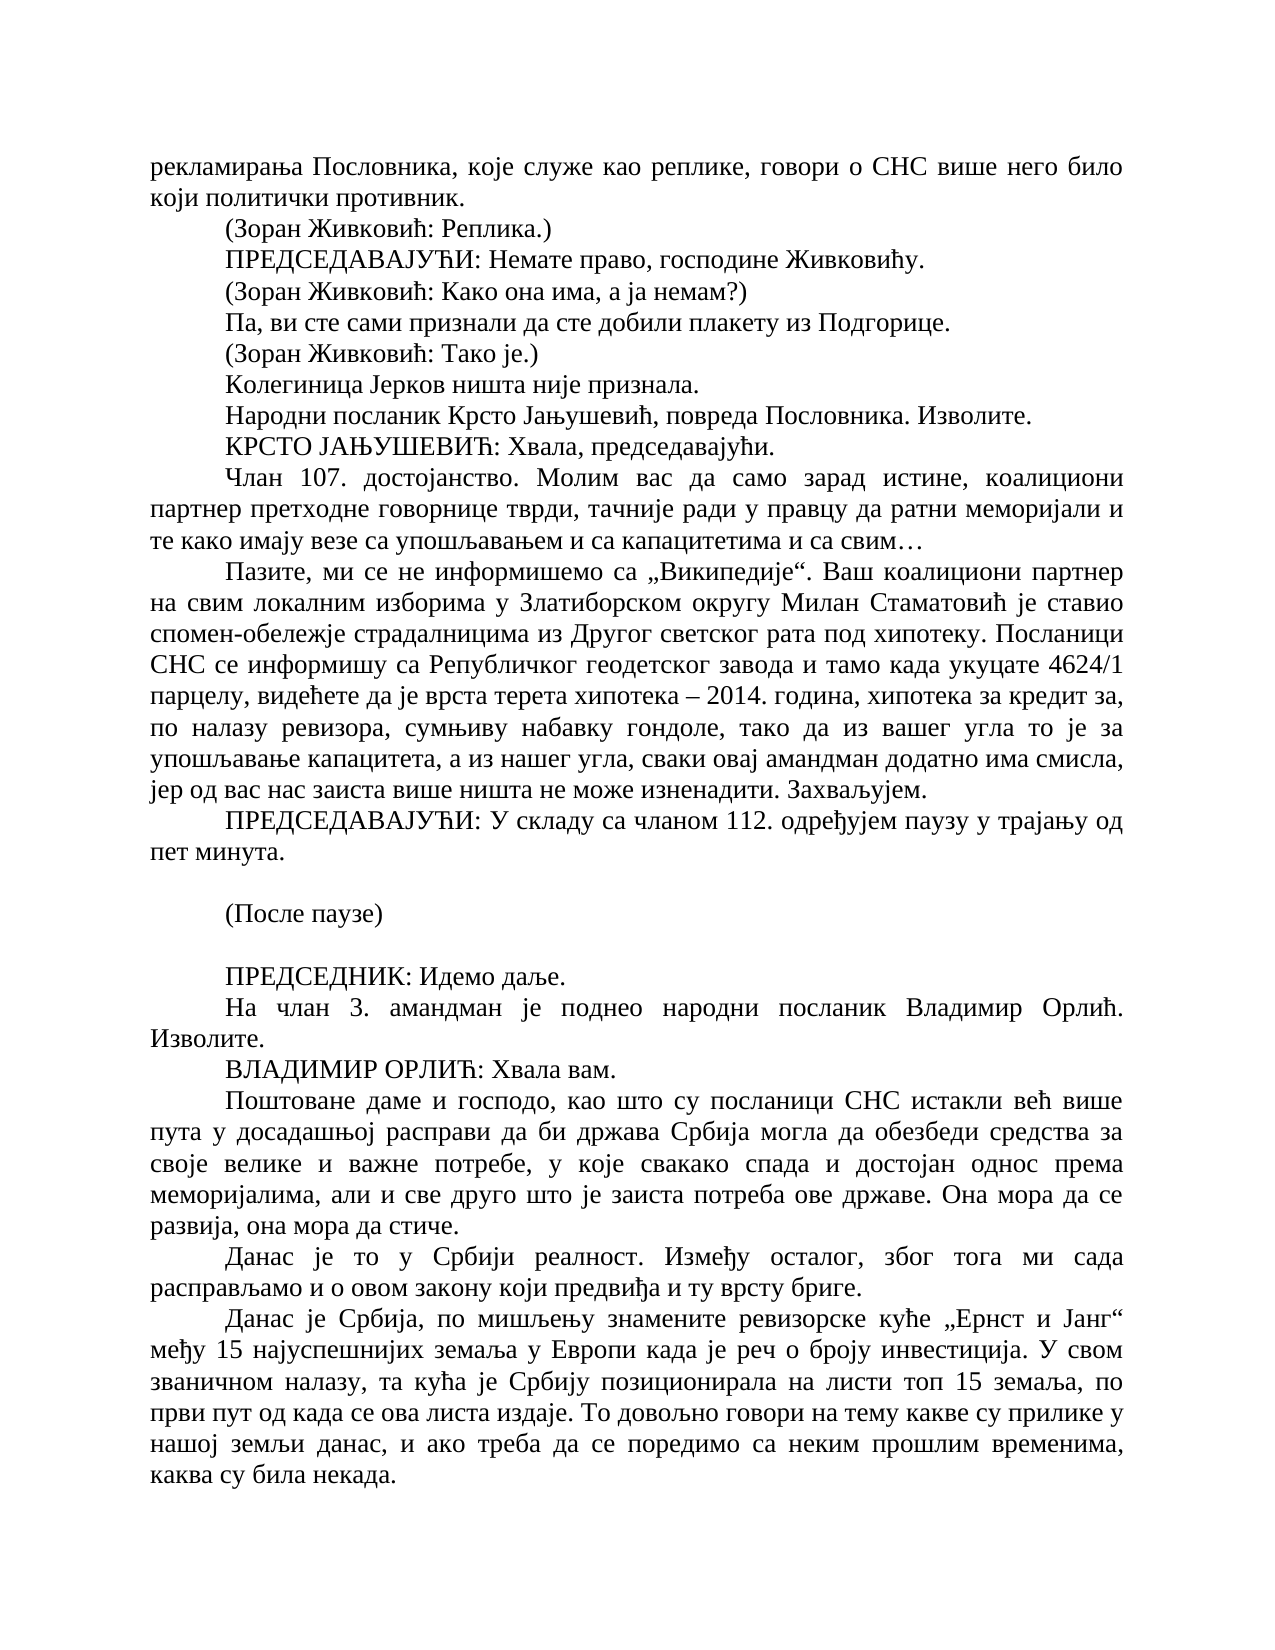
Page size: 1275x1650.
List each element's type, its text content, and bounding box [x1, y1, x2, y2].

text ПРЕДСЕДАВАЈУЋИ: У складу са чланом 112. одређујем паузу у трајању од пет минута. [150, 804, 1125, 866]
text (Зоран Живковић: Како она има, а ја немам?) [150, 274, 1125, 306]
text Народни посланик Крсто Јањушевић, повреда Пословника. Изволите. [150, 399, 1125, 430]
text (После паузе) [150, 897, 1125, 929]
text (Зоран Живковић: Тако је.) [150, 337, 1125, 368]
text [150, 150, 1125, 212]
text Данас је то у Србији реалност. Између осталог, због тога ми сада расправљамо и о овом закону који предвиђа и ту врсту бриге. [150, 1240, 1125, 1302]
text ВЛАДИМИР ОРЛИЋ: Хвала вам. [150, 1053, 1125, 1084]
text Колегиница Јерков ништа није признала. [150, 368, 1125, 399]
text КРСТО ЈАЊУШЕВИЋ: Хвала, председавајући. [150, 430, 1125, 461]
text ПРЕДСЕДАВАЈУЋИ: Немате право, господине Живковићу. [150, 243, 1125, 274]
text Па, ви сте сами признали да сте добили плакету из Подгорице. [150, 306, 1125, 337]
text На члан 3. амандман је поднео народни посланик Владимир Орлић. Изволите. [150, 991, 1125, 1053]
text Члан 107. достојанство. Молим вас да само зарад истине, коалициони партнер претходне говорнице тврди, тачније ради у правцу да ратни меморијали и те како имају везе са упошљавањем и са капацитетима и са свим… [150, 461, 1125, 555]
text Поштоване даме и господо, као што су посланици СНС истакли већ више пута у досадашњој расправи да би држава Србија могла да обезбеди средства за своје велике и важне потребе, у које свакако спада и достојан однос према меморијалима, али и све друго што је заиста потреба ове државе. Она мора да се развија, она мора да стиче. [150, 1084, 1125, 1240]
text ПРЕДСЕДНИК: Идемо даље. [150, 960, 1125, 991]
text Пазите, ми се не информишемо са „Википедије“. Ваш коалициони партнер на свим локалним изборима у Златиборском округу Милан Стаматовић је ставио спомен-обележје страдалницима из Другог светског рата под хипотеку. Посланици СНС се информишу са Републичког геодетског завода и тамо када укуцате 4624/1 парцелу, видећете да је врста терета хипотека – 2014. година, хипотека за кредит за, по налазу ревизора, сумњиву набавку гондоле, тако да из вашег угла то је за упошљавање капацитета, а из нашег угла, сваки овај амандман додатно има смисла, јер од вас нас заиста више ништа не може изненадити. Захваљујем. [150, 555, 1125, 804]
text (Зоран Живковић: Реплика.) [150, 212, 1125, 243]
text Данас је Србија, по мишљењу знамените ревизорске куће „Ернст и Јанг“ међу 15 најуспешнијих земаља у Европи када је реч о броју инвестиција. У свом званичном налазу, та кућа је Србију позиционирала на листи топ 15 земаља, по први пут од када се ова листа издаје. То довољно говори на тему какве су прилике у нашој земљи данас, и ако треба да се поредимо са неким прошлим временима, каква су била некада. [150, 1302, 1125, 1489]
